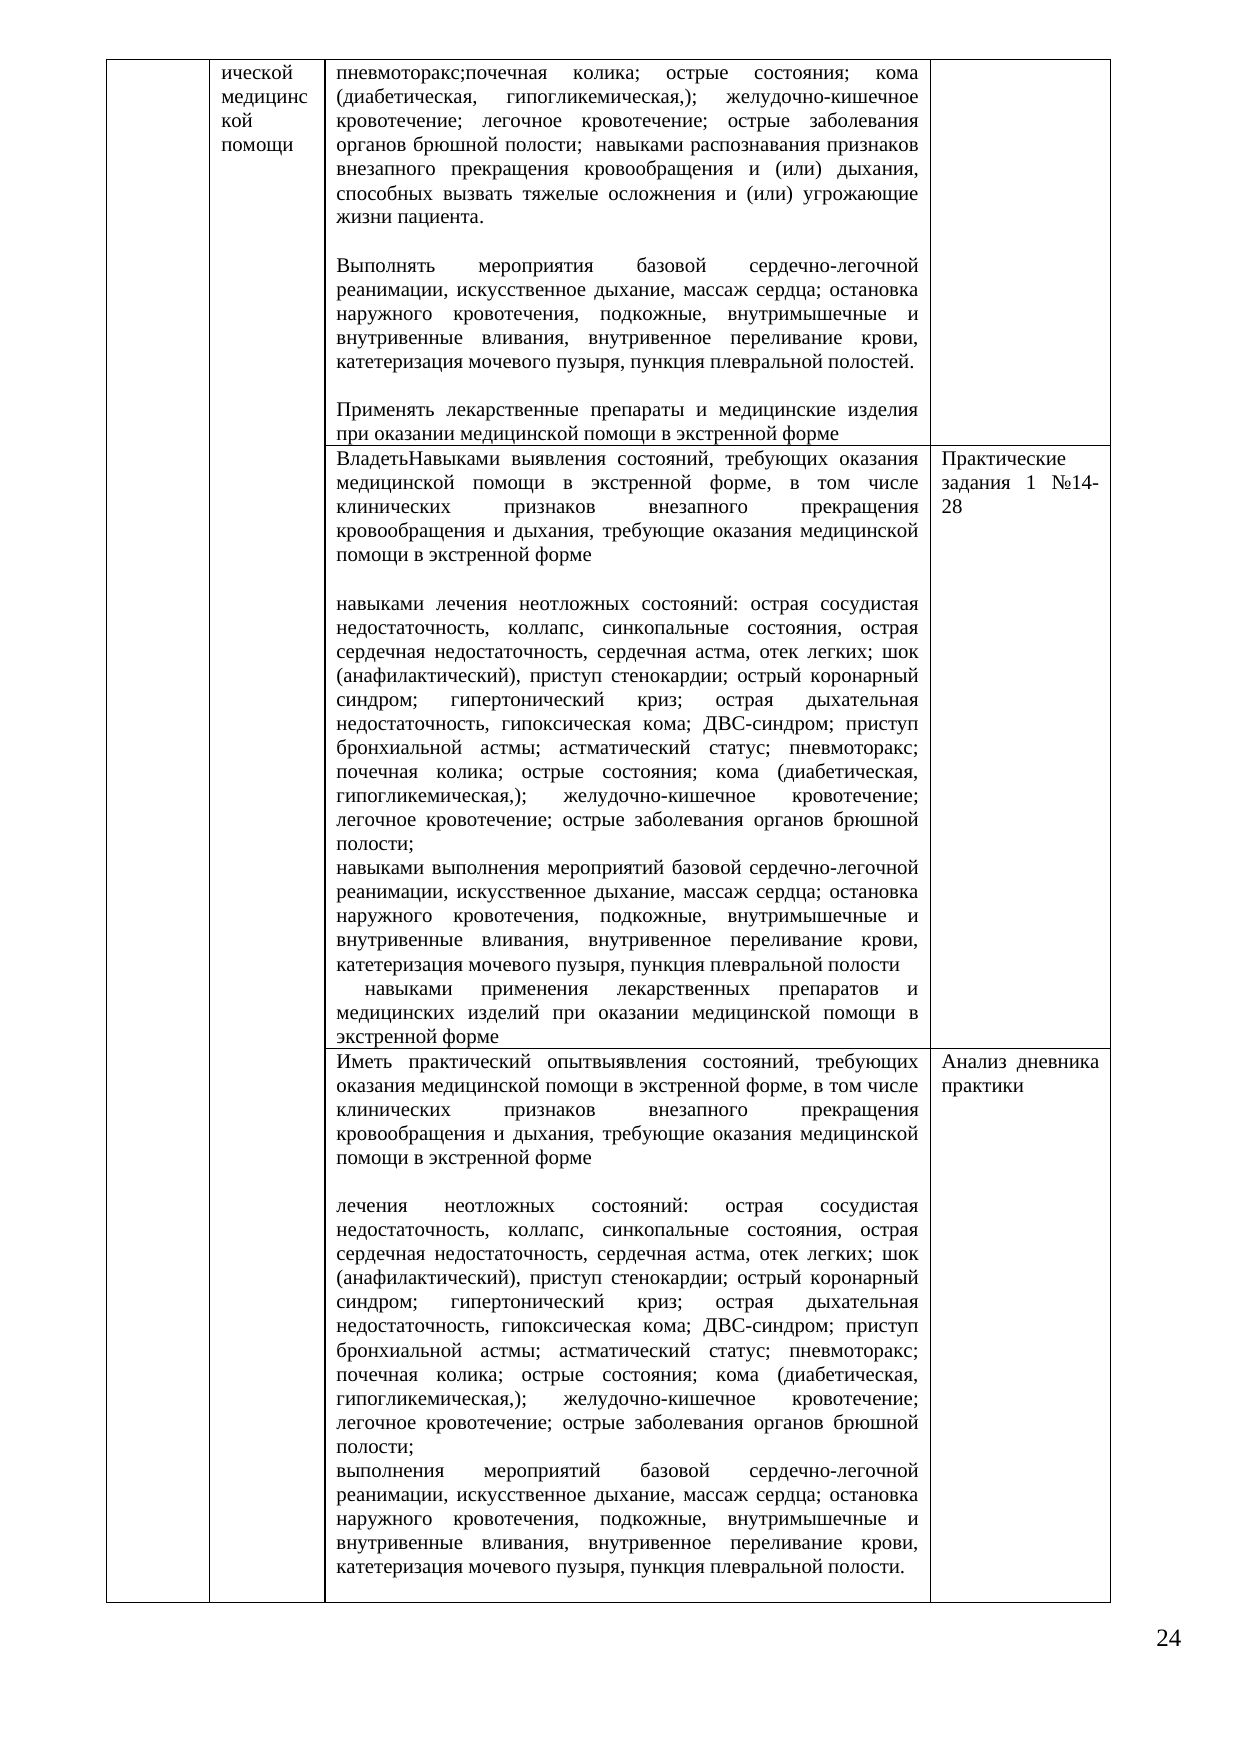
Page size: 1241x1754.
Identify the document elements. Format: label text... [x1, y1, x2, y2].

table_cell ВладетьНавыками выявления состояний, требующих оказания медицинской помощи в экстренной форме, в том числе клинических признаков внезапного прекращения кровообращения и дыхания, требующие оказания медицинской помощи в экстренной форме навыками лечения неотложных состояний: острая сосудистая недостаточность, коллапс, синкопальные состояния, острая сердечная недостаточность, сердечная астма, отек легких; шок (анафилактический), приступ стенокардии; острый коронарный синдром; гипертонический криз; острая дыхательная недостаточность, гипоксическая кома; ДВС-синдром; приступ бронхиальной астмы; астматический статус; пневмоторакс; почечная колика; острые состояния; кома (диабетическая, гипогликемическая,); желудочно-кишечное кровотечение; легочное кровотечение; острые заболевания органов брюшной полости; навыками выполнения мероприятий базовой сердечно-легочной реанимации, искусственное дыхание, массаж сердца; остановка наружного кровотечения, подкожные, внутримышечные и внутривенные вливания, внутривенное переливание крови, катетеризация мочевого пузыря, пункция плевральной полости навыками применения лекарственных препаратов и медицинских изделий при оказании медицинской помощи в экстренной форме [326, 446, 930, 1048]
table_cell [931, 1049, 1110, 1602]
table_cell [326, 1049, 930, 1602]
table_cell Практические задания 1 №14-28 [931, 446, 1110, 1048]
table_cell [931, 60, 1110, 445]
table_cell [326, 60, 930, 445]
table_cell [210, 60, 324, 1602]
table_cell 2 [107, 60, 209, 1602]
